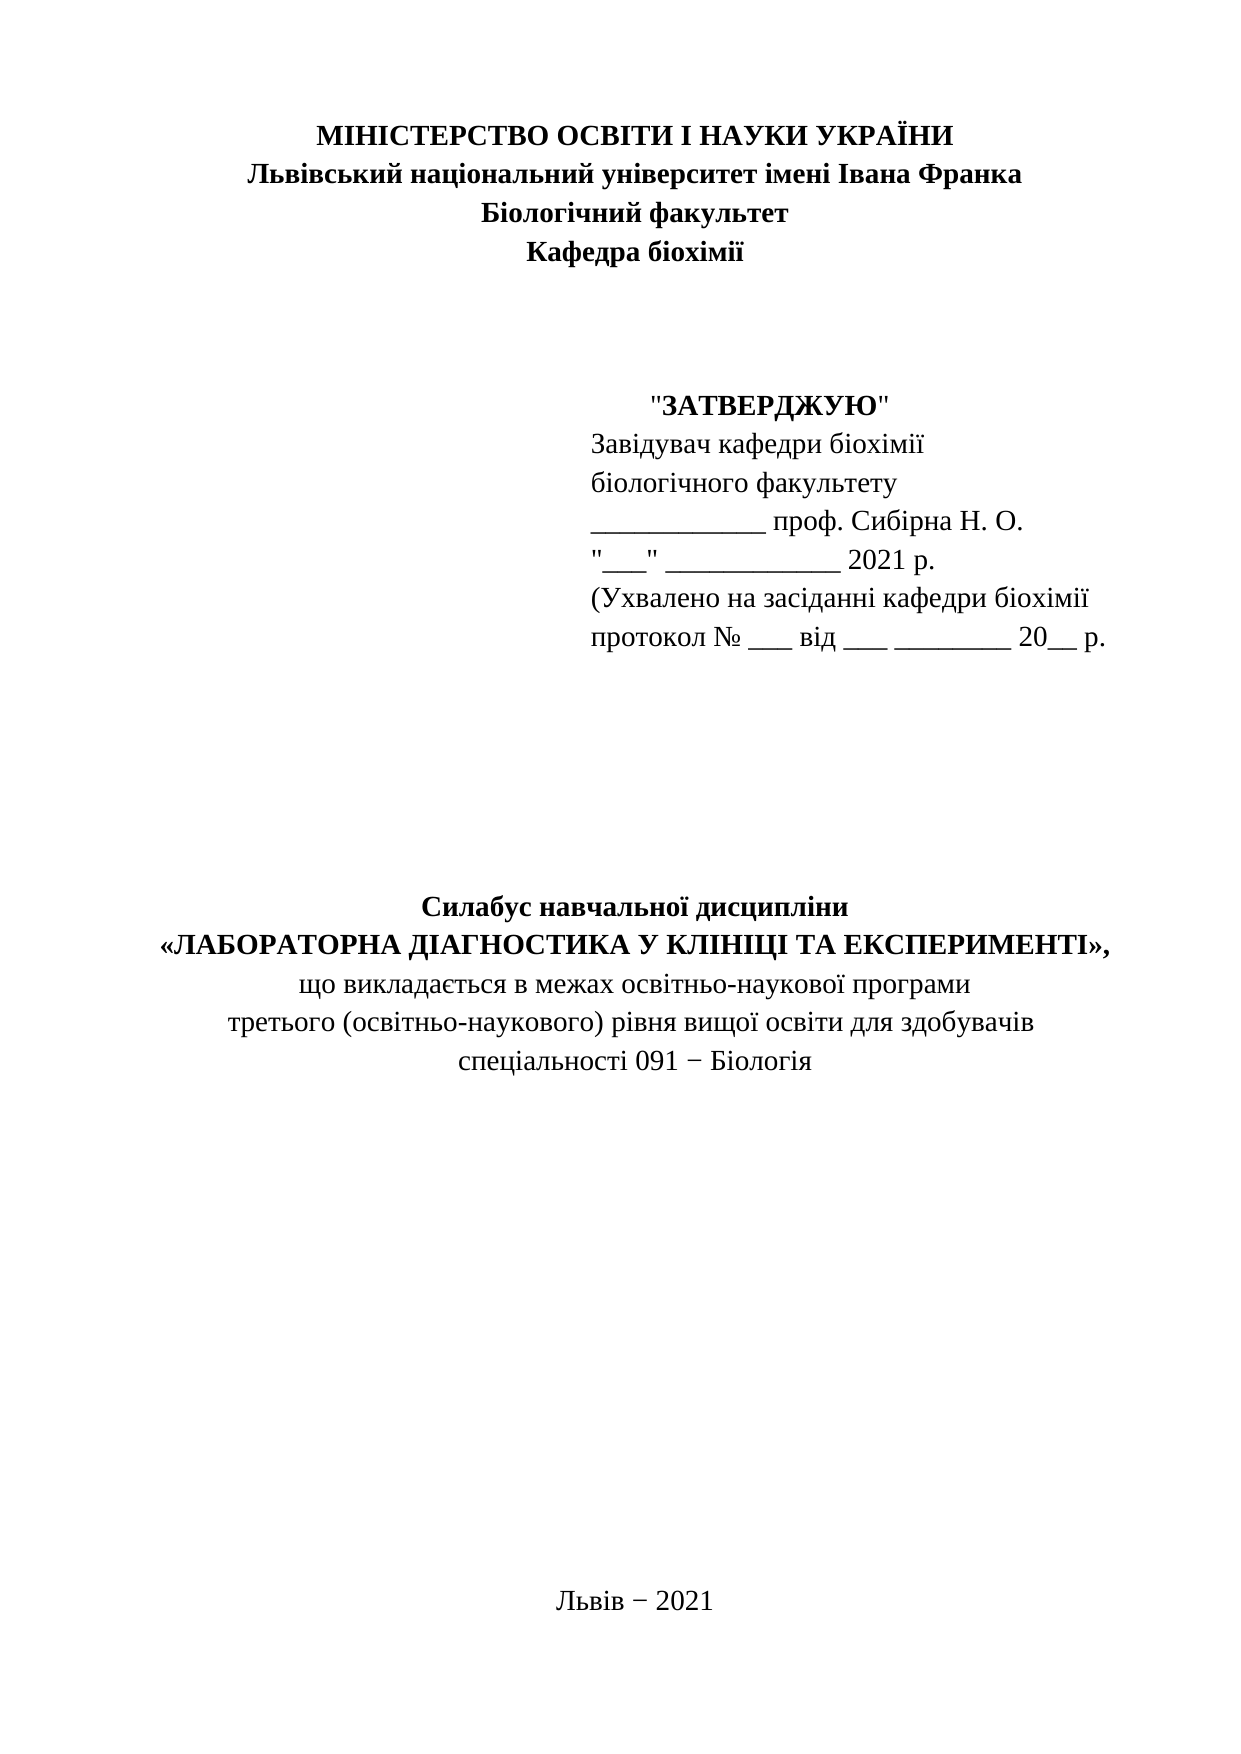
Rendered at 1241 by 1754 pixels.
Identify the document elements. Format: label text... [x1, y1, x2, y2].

text Завідувач кафедри біохімії біологічного факультету [591, 426, 1152, 498]
text Біологічний факультет [118, 195, 1152, 229]
text ____________ проф. Сибірна Н. О. [118, 503, 1152, 537]
text що викладається в межах освітньо-наукової програми [118, 966, 1152, 999]
text протокол № ___ від ___ ________ 20__ р. [118, 619, 1152, 653]
text (Ухвалено на засіданні кафедри біохімії [118, 581, 1152, 614]
text «ЛАБОРАТОРНА ДІАГНОСТИКА У КЛІНІЦІ ТА ЕКСПЕРИМЕНТІ», [118, 927, 1152, 961]
text Львів − 2021 [118, 1583, 1152, 1616]
text Силабус навчальної дисципліни [118, 889, 1152, 922]
text третього (освітньо-наукового) рівня вищої освіти для здобувачів спеціальності 091 − Біологія [118, 1004, 1152, 1077]
text МІНІСТЕРСТВО ОСВІТИ І НАУКИ УКРАЇНИ [118, 118, 1152, 152]
text Львівський національний університет імені Івана Франка [118, 157, 1152, 190]
text "ЗАТВЕРДЖУЮ" [118, 388, 1152, 421]
text Кафедра біохімії [118, 234, 1152, 267]
text "___" ____________ 2021 р. [118, 542, 1152, 576]
